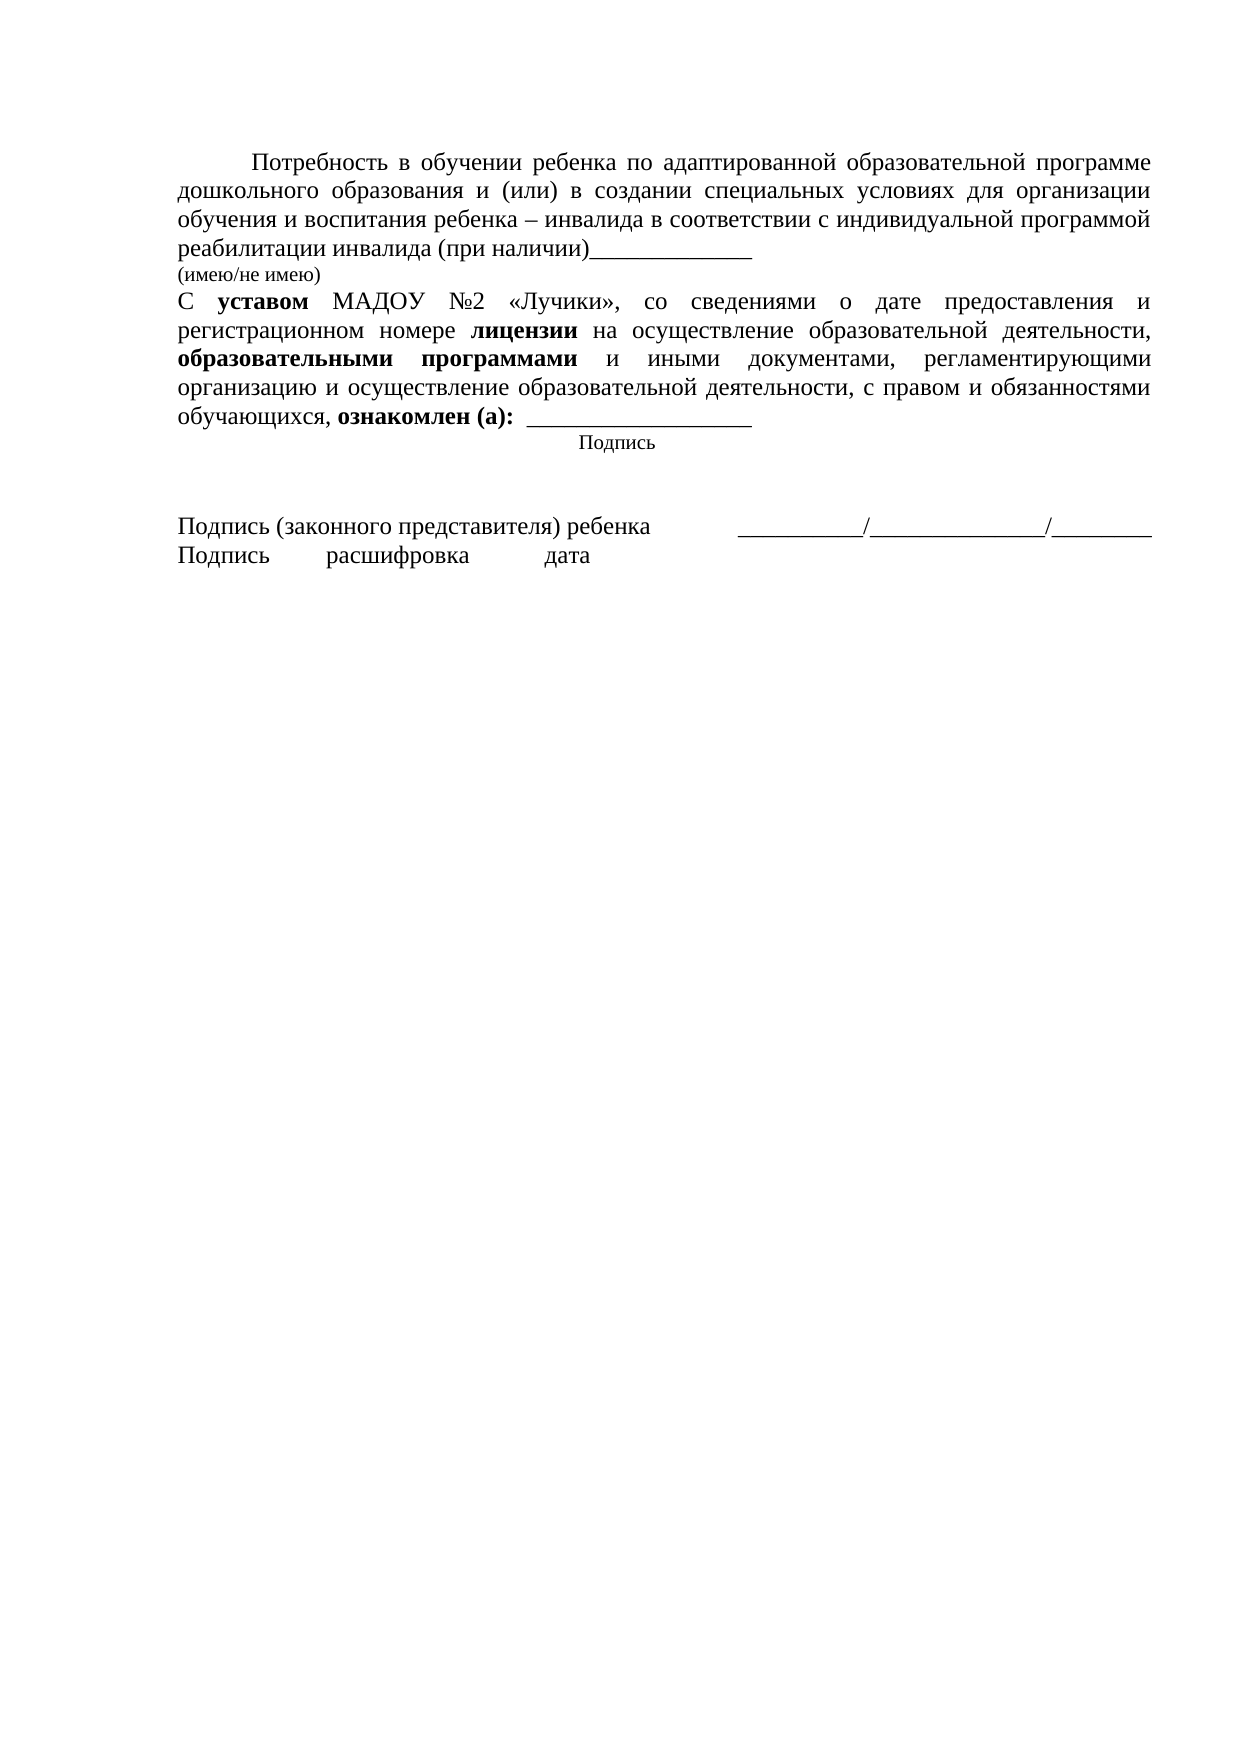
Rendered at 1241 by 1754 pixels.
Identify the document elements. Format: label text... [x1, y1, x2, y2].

text Подпись расшифровка дата [177, 540, 1152, 569]
text Подпись [177, 430, 1152, 454]
text С уставом МАДОУ №2 «Лучики», со сведениями о дате предоставления и регистрационном номере лицензии на осуществление образовательной деятельности, образовательными программами и иными документами, регламентирующими организацию и осуществление образовательной деятельности, с правом и обязанностями обучающихся, ознакомлен (а): __________________ [177, 286, 1152, 430]
text Потребность в обучении ребенка по адаптированной образовательной программе дошкольного образования и (или) в создании специальных условиях для организации обучения и воспитания ребенка – инвалида в соответствии с индивидуальной программой реабилитации инвалида (при наличии)_____________ [177, 147, 1152, 262]
text (имею/не имею) [177, 262, 1152, 286]
text Подпись (законного представителя) ребенка __________/______________/________ [177, 511, 1152, 540]
